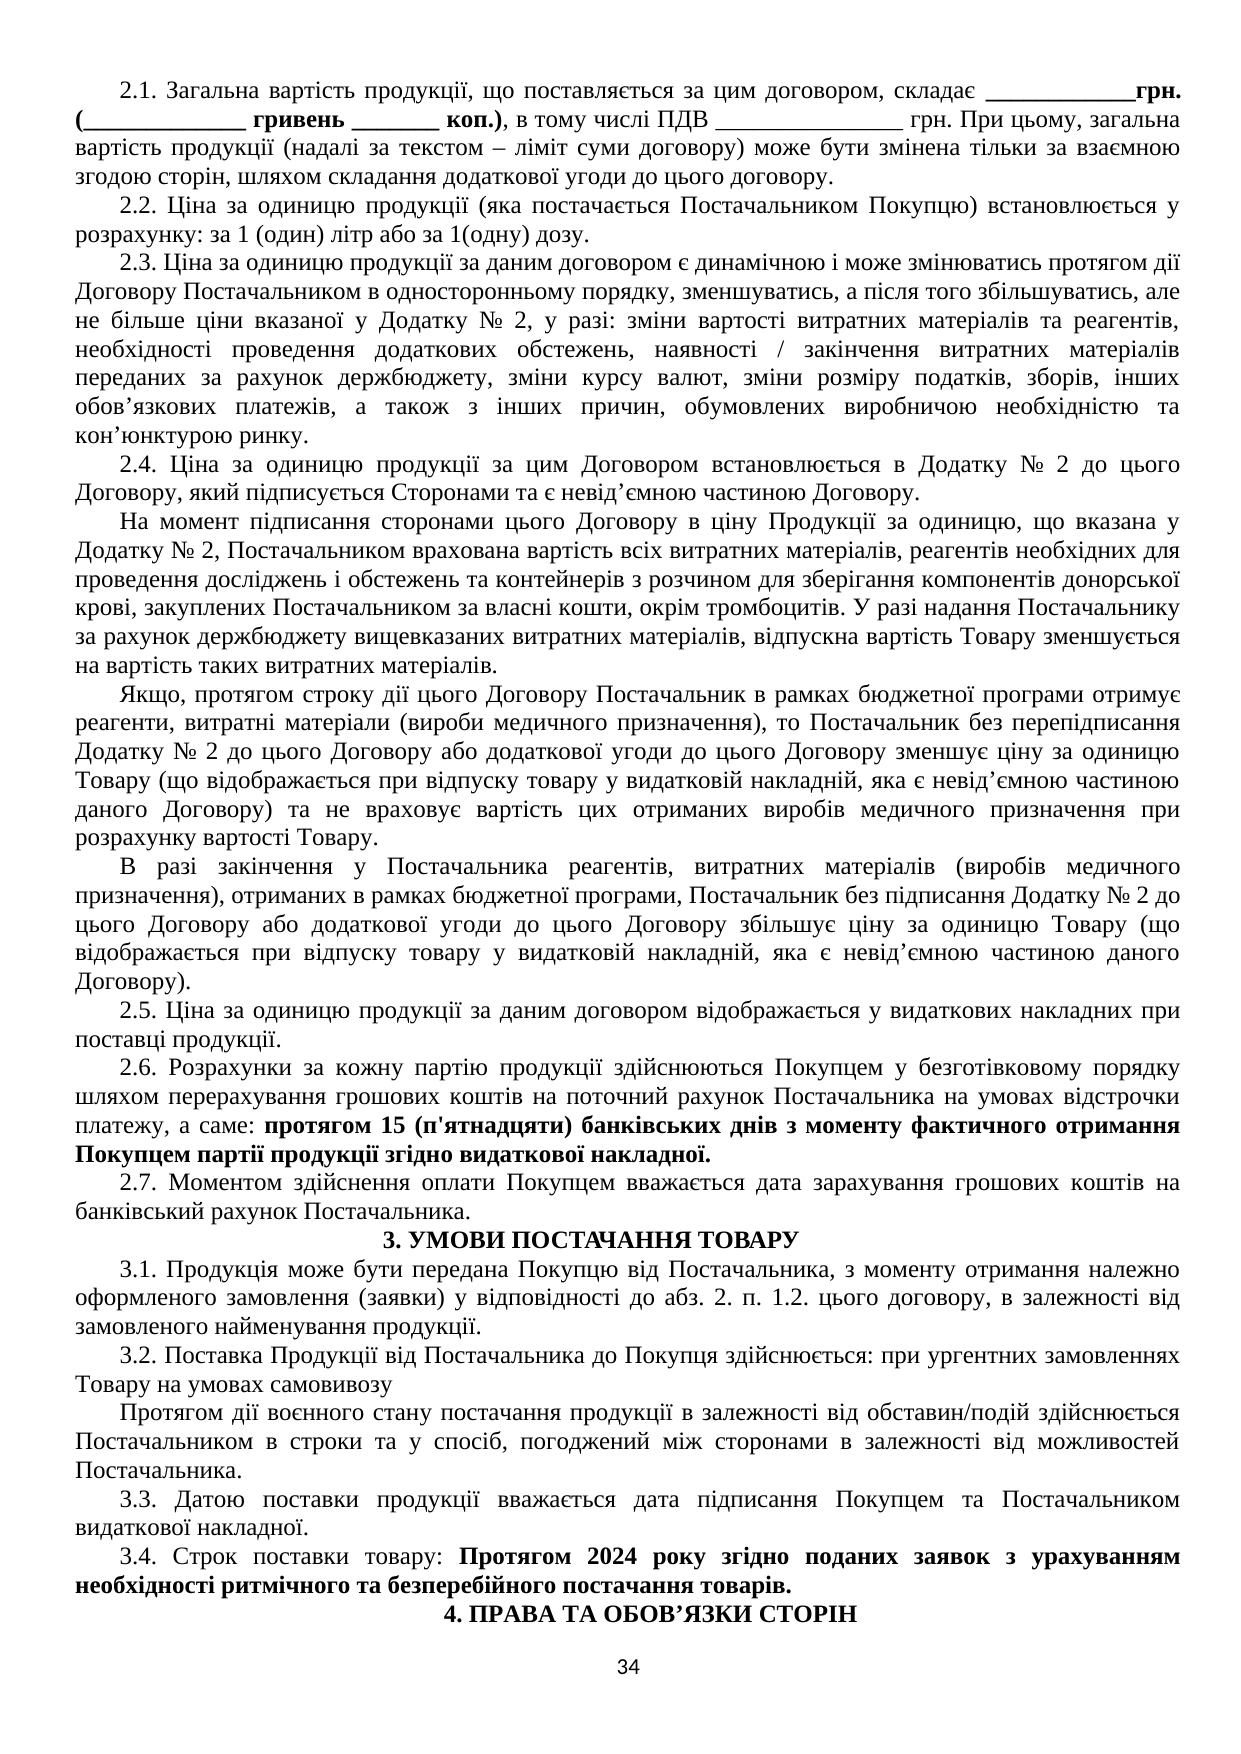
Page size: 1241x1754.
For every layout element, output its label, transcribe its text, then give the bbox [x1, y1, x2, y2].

text 3. УМОВИ ПОСТАЧАННЯ ТОВАРУ [0, 1225, 1167, 1254]
text Якщо, протягом строку дії цього Договору Постачальник в рамках бюджетної програми отримує реагенти, витратні матеріали (вироби медичного призначення), то Постачальник без перепідписання Додатку № 2 до цього Договору або додаткової угоди до цього Договору зменшує ціну за одиницю Товару (що відображається при відпуску товару у видатковій накладній, яка є невід’ємною частиною даного Договору) та не враховує вартість цих отриманих виробів медичного призначення при розрахунку вартості Товару. [75, 679, 1181, 851]
text 2.6. Розрахунки за кожну партію продукції здійснюються Покупцем у безготівковому порядку шляхом перерахування грошових коштів на поточний рахунок Постачальника на умовах відстрочки платежу, а саме: протягом 15 (п'ятнадцяти) банківських днів з моменту фактичного отримання Покупцем партії продукції згідно видаткової накладної. [75, 1052, 1181, 1167]
text 2.5. Ціна за одиницю продукції за даним договором відображається у видаткових накладних при поставці продукції. [75, 995, 1181, 1052]
text 3.2. Поставка Продукції від Постачальника до Покупця здійснюється: при ургентних замовленнях Товару на умовах самовивозу [75, 1340, 1181, 1397]
text 2.3. Ціна за одиницю продукції за даним договором є динамічною і може змінюватись протягом дії Договору Постачальником в односторонньому порядку, зменшуватись, а після того збільшуватись, але не більше ціни вказаної у Додатку № 2, у разі: зміни вартості витратних матеріалів та реагентів, необхідності проведення додаткових обстежень, наявності / закінчення витратних матеріалів переданих за рахунок держбюджету, зміни курсу валют, зміни розміру податків, зборів, інших обов’язкових платежів, а також з інших причин, обумовлених виробничою необхідністю та кон’юнктурою ринку. [75, 247, 1181, 449]
text 2.1. Загальна вартість продукції, що поставляється за цим договором, складає ____________грн. (_____________ гривень _______ коп.), в тому числі ПДВ _______________ грн. При цьому, загальна вартість продукції (надалі за текстом – ліміт суми договору) може бути змінена тільки за взаємною згодою сторін, шляхом складання додаткової угоди до цього договору. [75, 75, 1181, 190]
text 2.4. Ціна за одиницю продукції за цим Договором встановлюється в Додатку № 2 до цього Договору, який підписується Сторонами та є невід’ємною частиною Договору. [75, 449, 1181, 506]
text 3.3. Датою поставки продукції вважається дата підписання Покупцем та Постачальником видаткової накладної. [75, 1484, 1181, 1541]
text 4. ПРАВА ТА ОБОВ’ЯЗКИ СТОРIН [75, 1599, 1181, 1627]
text 2.2. Ціна за одиницю продукції (яка постачається Постачальником Покупцю) встановлюється у розрахунку: за 1 (один) літр або за 1(одну) дозу. [75, 190, 1181, 247]
text 3.4. Строк поставки товару: Протягом 2024 року згідно поданих заявок з урахуванням необхідності ритмічного та безперебійного постачання товарів. [75, 1541, 1181, 1599]
text Протягом дії воєнного стану постачання продукції в залежності від обставин/подій здійснюється Постачальником в строки та у спосіб, погоджений між сторонами в залежності від можливостей Постачальника. [75, 1397, 1181, 1484]
text В разі закінчення у Постачальника реагентів, витратних матеріалів (виробів медичного призначення), отриманих в рамках бюджетної програми, Постачальник без підписання Додатку № 2 до цього Договору або додаткової угоди до цього Договору збільшує ціну за одиницю Товару (що відображається при відпуску товару у видатковій накладній, яка є невід’ємною частиною даного Договору). [75, 851, 1181, 995]
text На момент підписання сторонами цього Договору в ціну Продукції за одиницю, що вказана у Додатку № 2, Постачальником врахована вартість всіх витратних матеріалів, реагентів необхідних для проведення досліджень і обстежень та контейнерів з розчином для зберігання компонентів донорської крові, закуплених Постачальником за власні кошти, окрім тромбоцитів. У разі надання Постачальнику за рахунок держбюджету вищевказаних витратних матеріалів, відпускна вартість Товару зменшується на вартість таких витратних матеріалів. [75, 506, 1181, 679]
text 2.7. Моментом здійснення оплати Покупцем вважається дата зарахування грошових коштів на банківський рахунок Постачальника. [75, 1167, 1181, 1225]
text 3.1. Продукція може бути передана Покупцю від Постачальника, з моменту отримання належно оформленого замовлення (заявки) у відповідності до абз. 2. п. 1.2. цього договору, в залежності від замовленого найменування продукції. [75, 1254, 1181, 1340]
